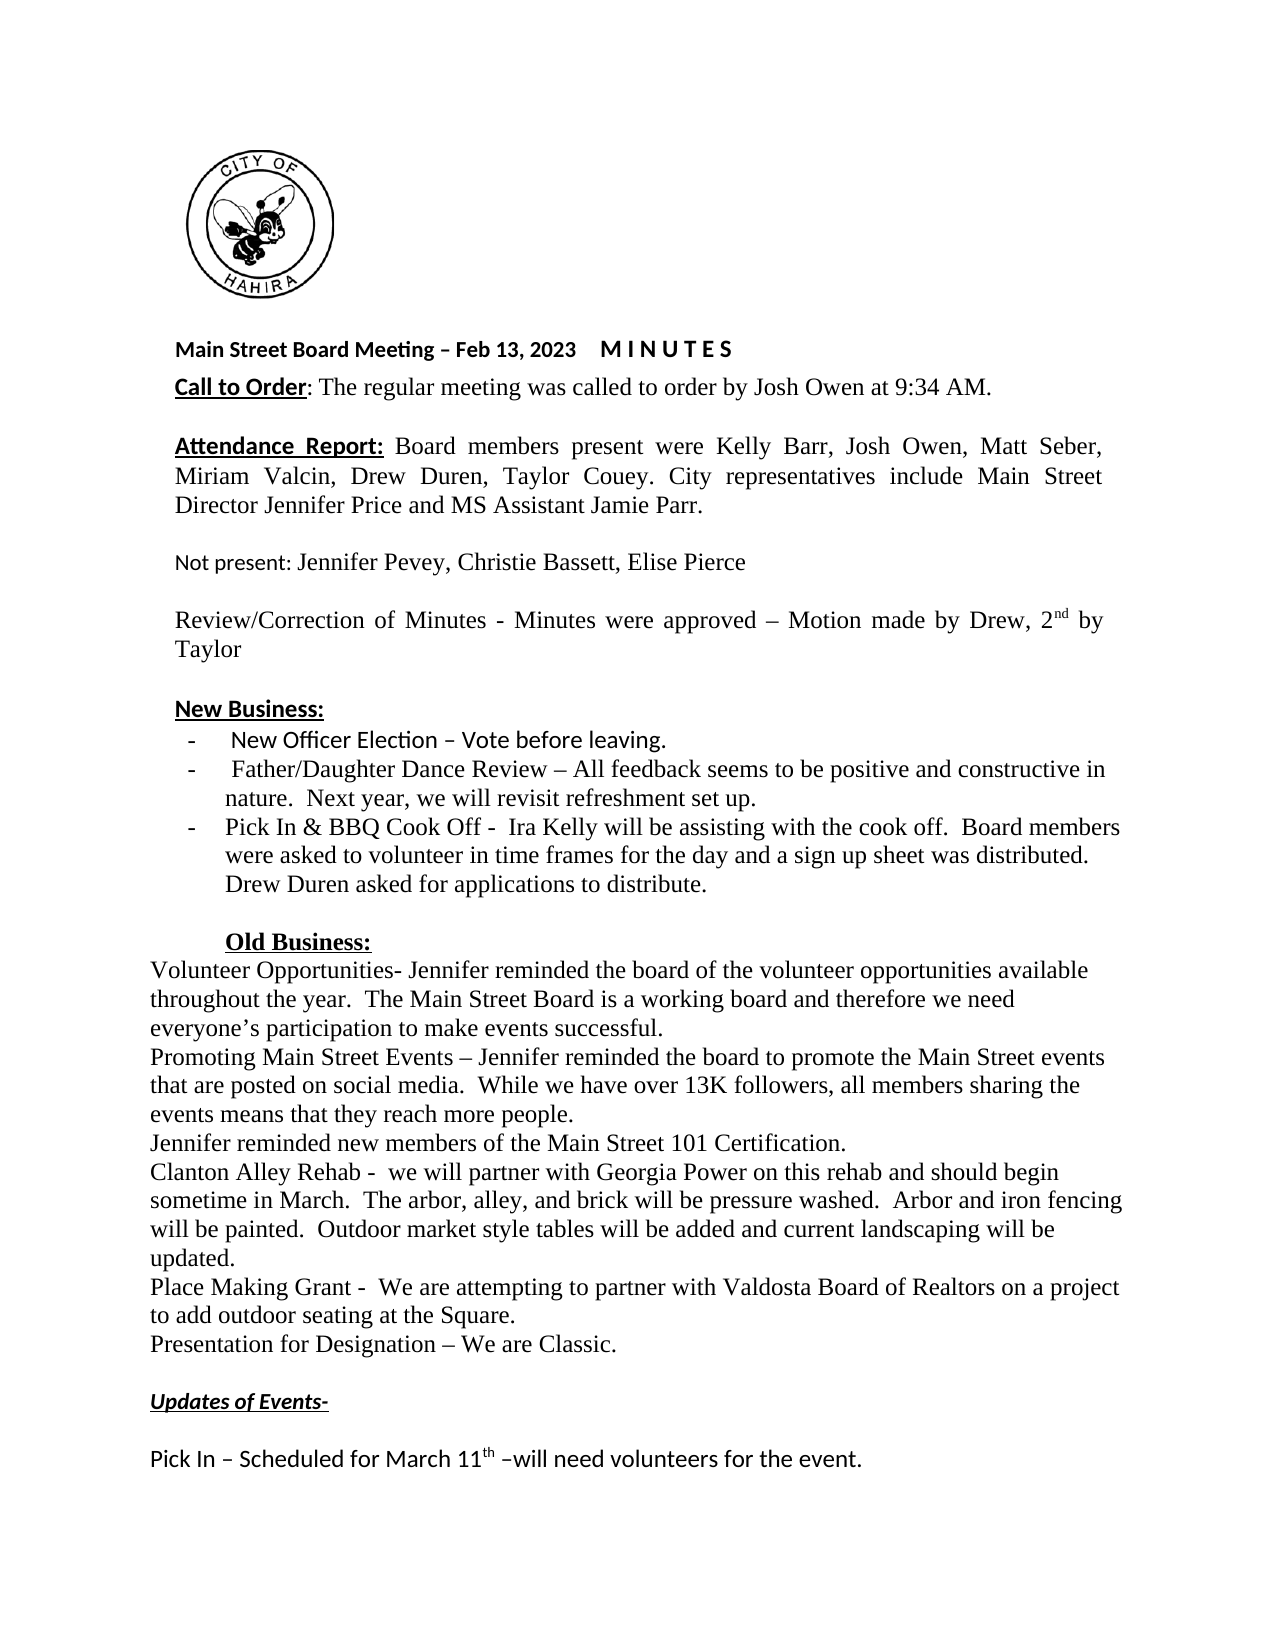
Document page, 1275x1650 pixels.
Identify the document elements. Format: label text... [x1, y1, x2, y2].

text Place Making Grant - We are attempting to partner with Valdosta Board of Realtors on a project to add outdoor seating at the Square. [150, 1272, 1125, 1329]
text Presentation for Designation – We are Classic. [150, 1329, 1125, 1358]
list Father/Daughter Dance Review – All feedback seems to be positive and constructive in nature. Next year, we will revisit refreshment set up. [187, 754, 1125, 812]
text New Business: [174, 693, 1125, 724]
text Not present: Jennifer Pevey, Christie Bassett, Elise Pierce [174, 547, 1103, 576]
list New Officer Election – Vote before leaving. [187, 724, 1125, 754]
text Attendance Report: Board members present were Kelly Barr, Josh Owen, Matt Seber, Miriam Valcin, Drew Duren, Taylor Couey. City representatives include Main Street Director Jennifer Price and MS Assistant Jamie Parr. [174, 431, 1103, 518]
text Clanton Alley Rehab - we will partner with Georgia Power on this rehab and should begin sometime in March. The arbor, alley, and brick will be pressure washed. Arbor and iron fencing will be painted. Outdoor market style tables will be added and current landscaping will be updated. [150, 1157, 1125, 1272]
list Pick In & BBQ Cook Off - Ira Kelly will be assisting with the cook off. Board members were asked to volunteer in time frames for the day and a sign up sheet was distributed. Drew Duren asked for applications to distribute. [187, 812, 1125, 898]
picture [185, 150, 335, 299]
text Pick In – Scheduled for March 11th –will need volunteers for the event. [150, 1444, 1125, 1474]
text Updates of Events- [150, 1387, 1125, 1415]
text Old Business: [150, 927, 1125, 956]
text Call to Order: The regular meeting was called to order by Josh Owen at 9:34 AM. [174, 371, 1125, 402]
text Promoting Main Street Events – Jennifer reminded the board to promote the Main Street events that are posted on social media. While we have over 13K followers, all members sharing the events means that they reach more people. [150, 1042, 1125, 1128]
text Main Street Board Meeting – Feb 13, 2023 M I N U T E S [175, 333, 1125, 363]
text Jennifer reminded new members of the Main Street 101 Certification. [150, 1128, 1125, 1157]
text Review/Correction of Minutes - Minutes were approved – Motion made by Drew, 2nd by Taylor [174, 605, 1103, 663]
text Volunteer Opportunities- Jennifer reminded the board of the volunteer opportunities available throughout the year. The Main Street Board is a working board and therefore we need everyone’s participation to make events successful. [150, 956, 1125, 1042]
